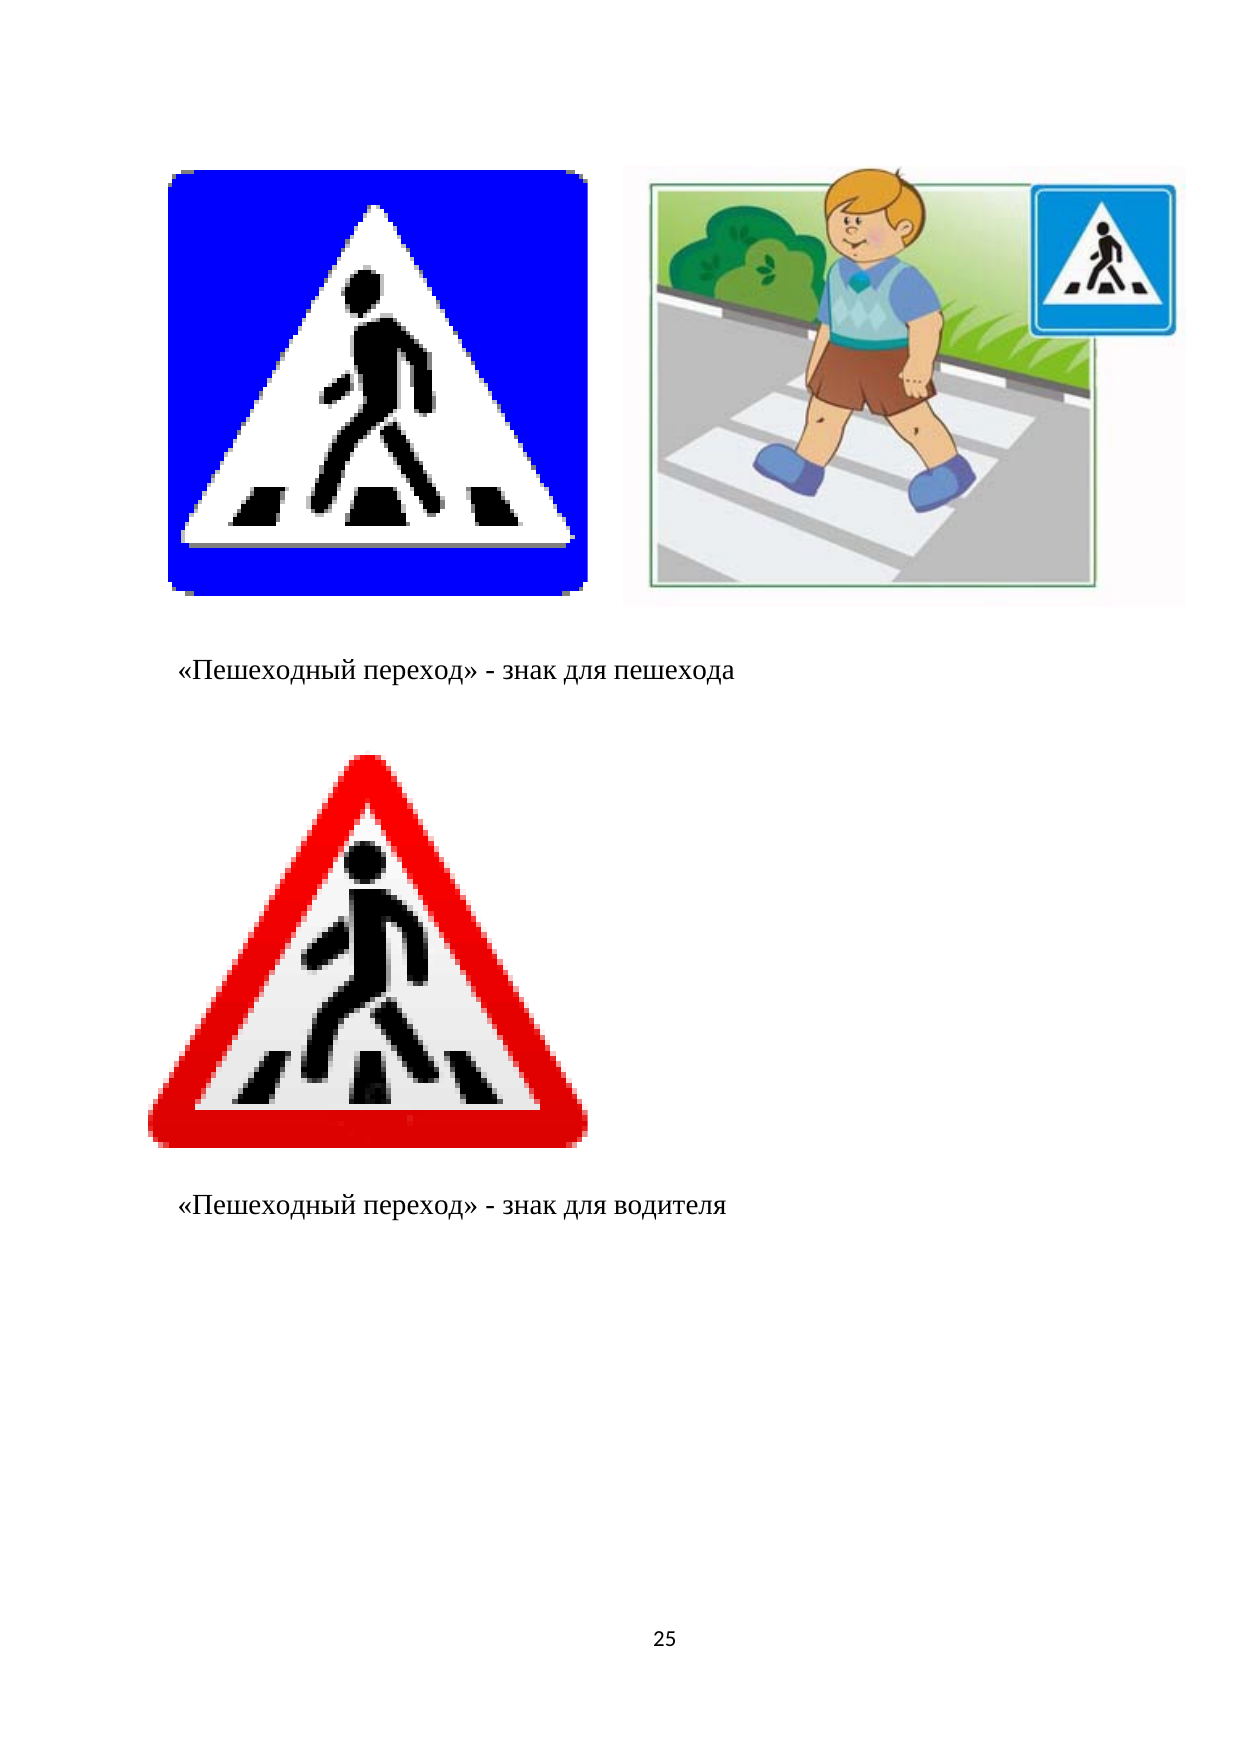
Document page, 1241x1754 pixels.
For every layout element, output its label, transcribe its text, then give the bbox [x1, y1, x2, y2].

picture [148, 750, 588, 1148]
text «Пешеходный переход» - знак для пешехода [177, 652, 1152, 686]
picture [622, 166, 1186, 607]
picture [164, 166, 588, 596]
text «Пешеходный переход» - знак для водителя [177, 1187, 1152, 1220]
